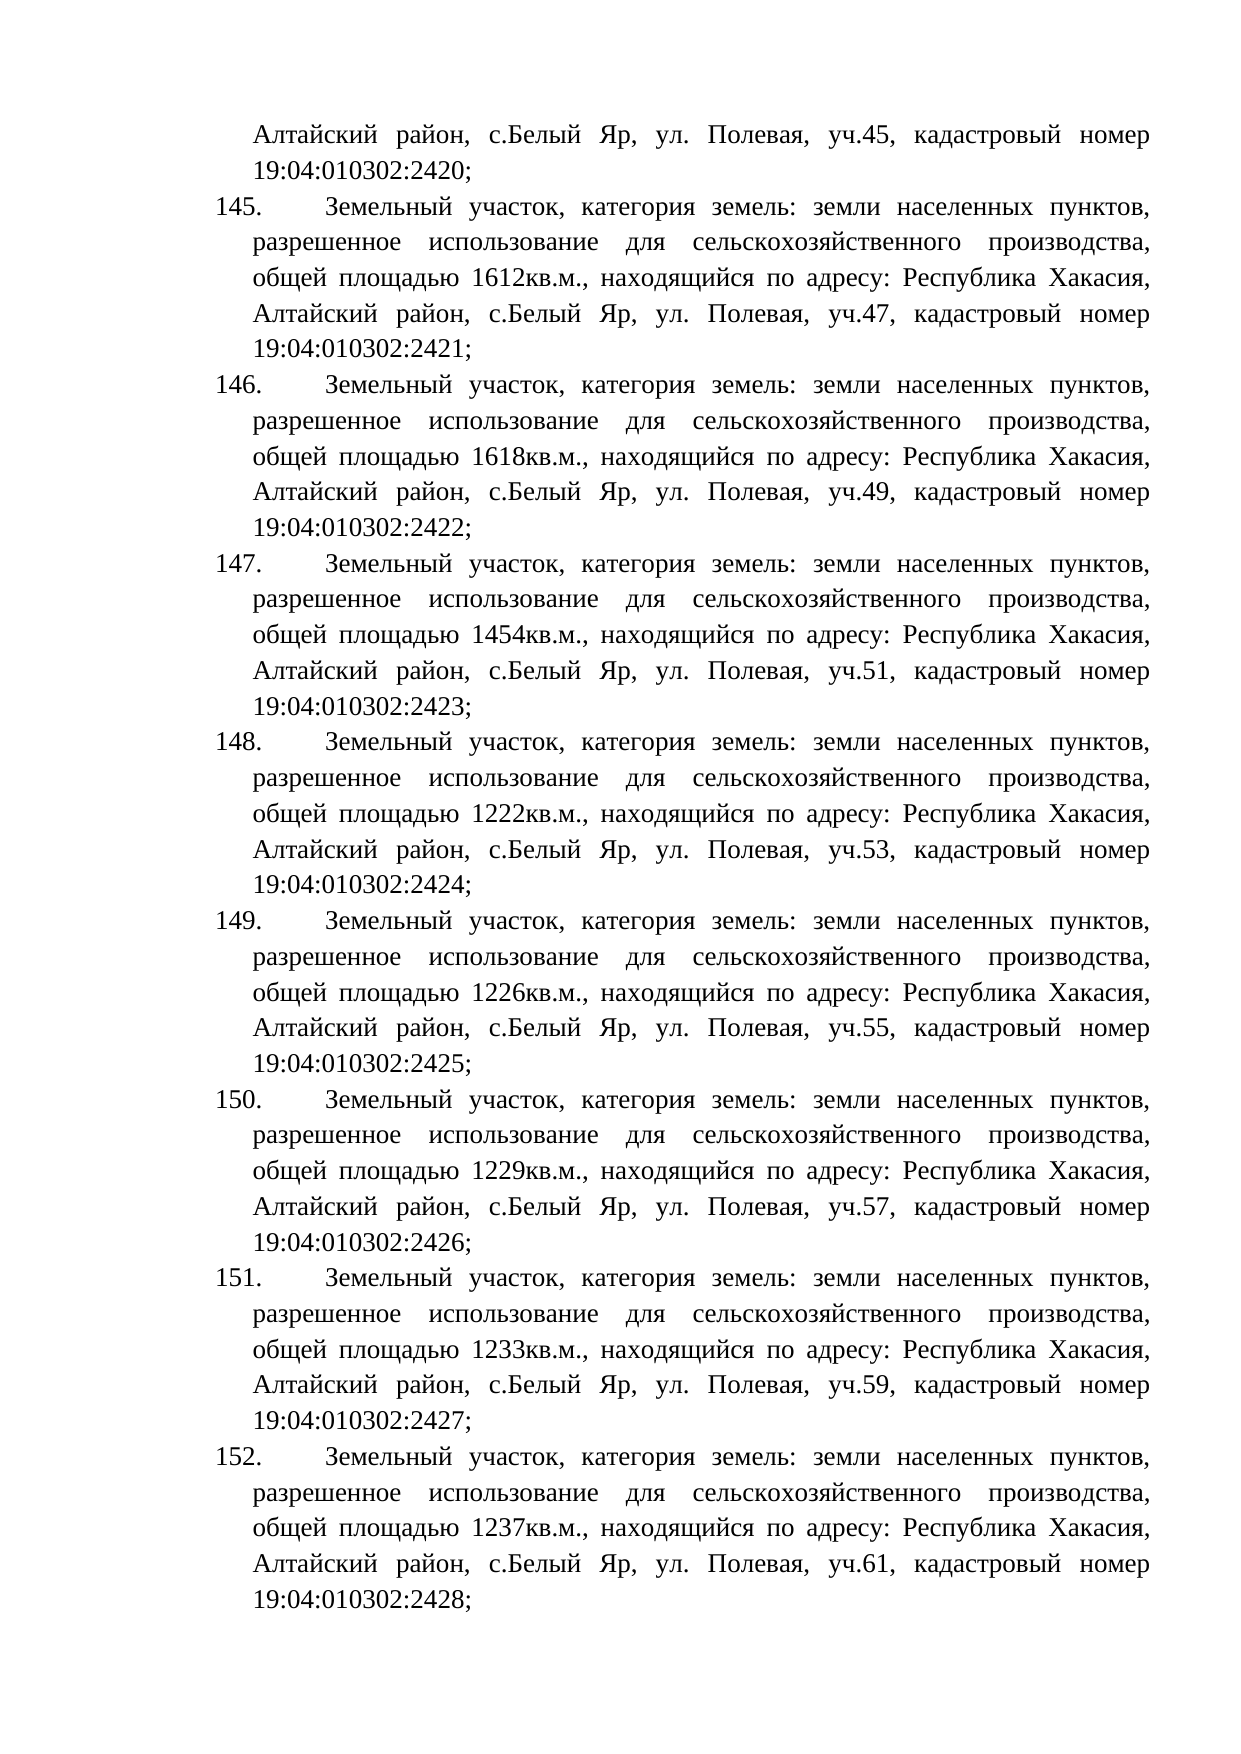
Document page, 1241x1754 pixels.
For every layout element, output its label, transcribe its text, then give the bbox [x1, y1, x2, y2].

list Земельный участок, категория земель: земли населенных пунктов, разрешенное использование для сельскохозяйственного производства, общей площадью 1612кв.м., находящийся по адресу: Республика Хакасия, Алтайский район, с.Белый Яр, ул. Полевая, уч.47, кадастровый номер 19:04:010302:2421; [215, 189, 1152, 364]
list Земельный участок, категория земель: земли населенных пунктов, разрешенное использование для сельскохозяйственного производства, общей площадью 1229кв.м., находящийся по адресу: Республика Хакасия, Алтайский район, с.Белый Яр, ул. Полевая, уч.57, кадастровый номер 19:04:010302:2426; [215, 1083, 1152, 1257]
list Земельный участок, категория земель: земли населенных пунктов, разрешенное использование для сельскохозяйственного производства, общей площадью 1222кв.м., находящийся по адресу: Республика Хакасия, Алтайский район, с.Белый Яр, ул. Полевая, уч.53, кадастровый номер 19:04:010302:2424; [215, 726, 1152, 899]
list Земельный участок, категория земель: земли населенных пунктов, разрешенное использование для сельскохозяйственного производства, общей площадью 1233кв.м., находящийся по адресу: Республика Хакасия, Алтайский район, с.Белый Яр, ул. Полевая, уч.59, кадастровый номер 19:04:010302:2427; [215, 1261, 1152, 1436]
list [215, 118, 1152, 185]
list Земельный участок, категория земель: земли населенных пунктов, разрешенное использование для сельскохозяйственного производства, общей площадью 1226кв.м., находящийся по адресу: Республика Хакасия, Алтайский район, с.Белый Яр, ул. Полевая, уч.55, кадастровый номер 19:04:010302:2425; [215, 904, 1152, 1078]
list Земельный участок, категория земель: земли населенных пунктов, разрешенное использование для сельскохозяйственного производства, общей площадью 1237кв.м., находящийся по адресу: Республика Хакасия, Алтайский район, с.Белый Яр, ул. Полевая, уч.61, кадастровый номер 19:04:010302:2428; [215, 1440, 1152, 1614]
list Земельный участок, категория земель: земли населенных пунктов, разрешенное использование для сельскохозяйственного производства, общей площадью 1454кв.м., находящийся по адресу: Республика Хакасия, Алтайский район, с.Белый Яр, ул. Полевая, уч.51, кадастровый номер 19:04:010302:2423; [215, 547, 1152, 721]
list Земельный участок, категория земель: земли населенных пунктов, разрешенное использование для сельскохозяйственного производства, общей площадью 1618кв.м., находящийся по адресу: Республика Хакасия, Алтайский район, с.Белый Яр, ул. Полевая, уч.49, кадастровый номер 19:04:010302:2422; [215, 368, 1152, 542]
